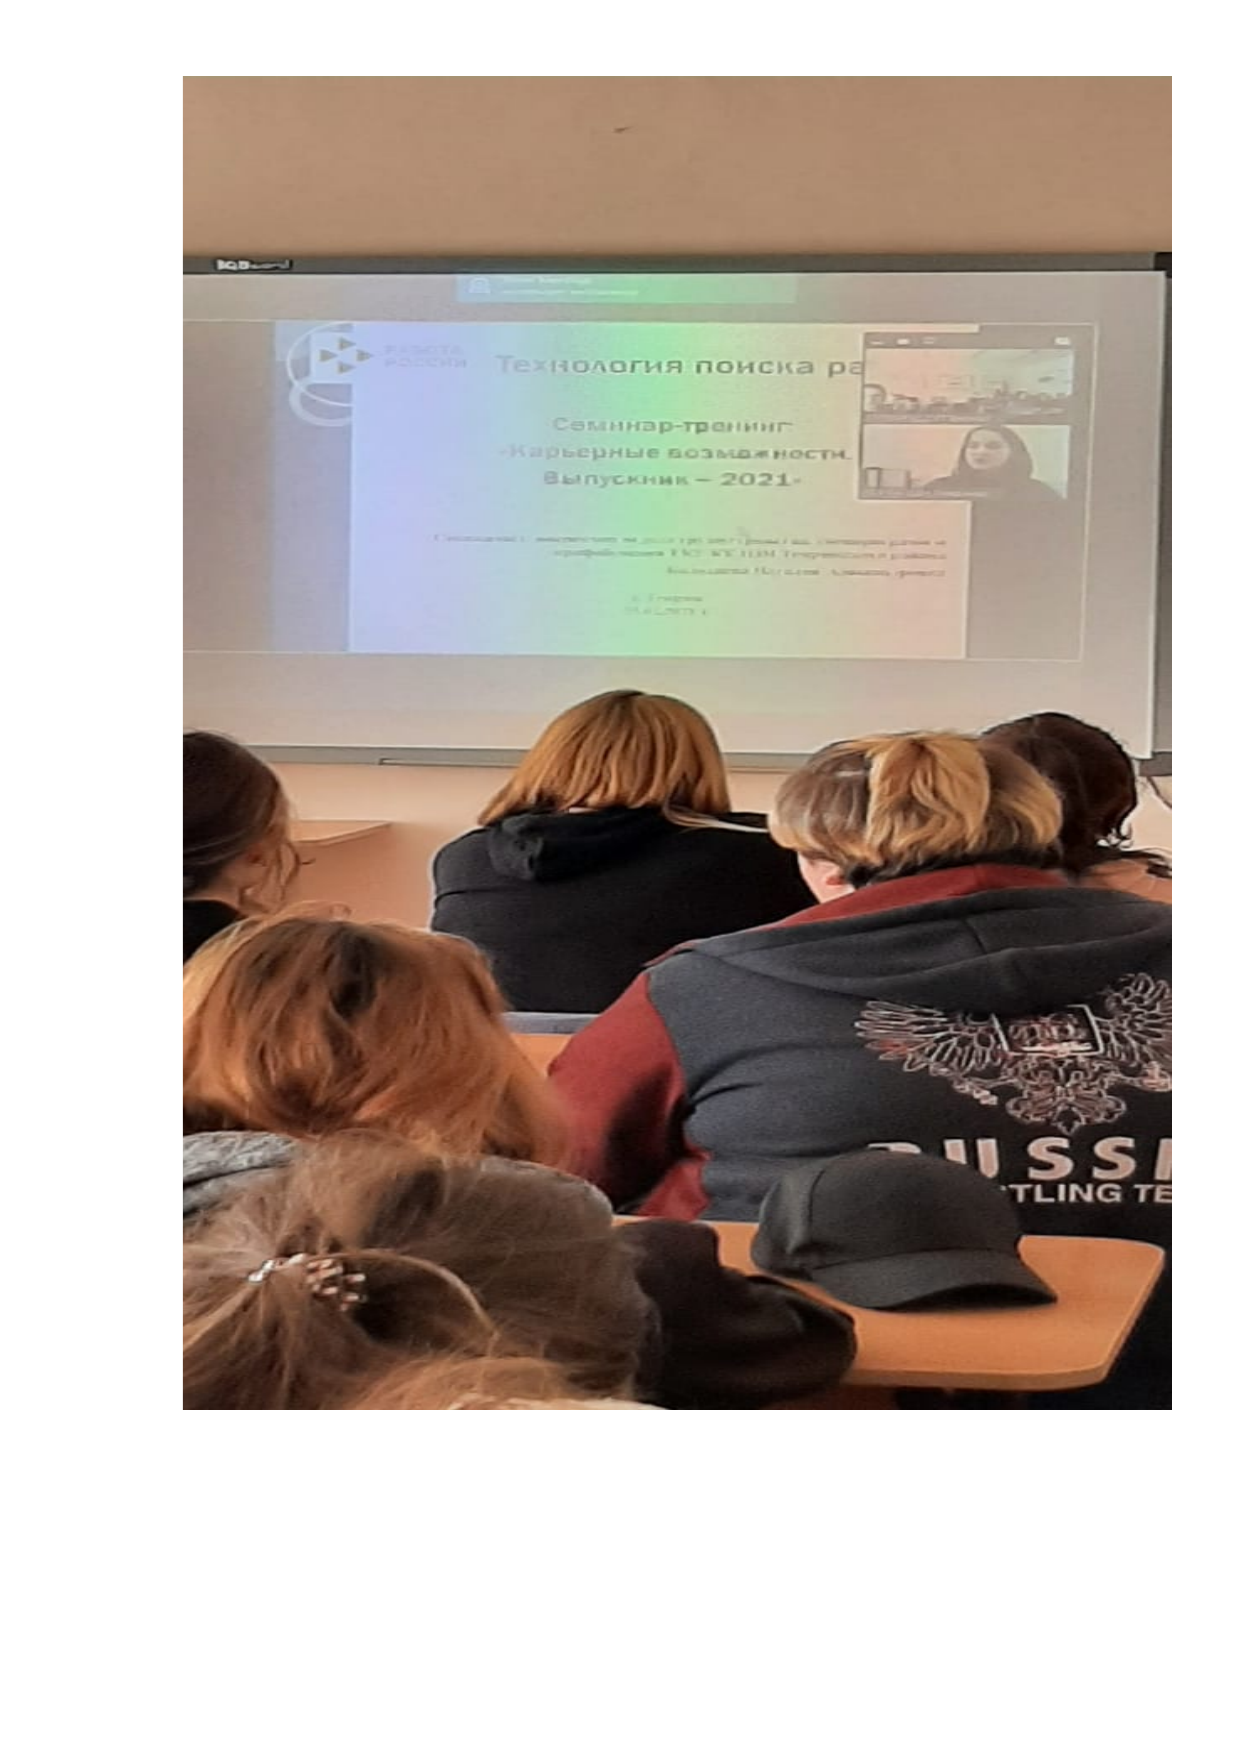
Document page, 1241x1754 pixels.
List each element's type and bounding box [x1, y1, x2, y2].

picture [182, 76, 1172, 1410]
